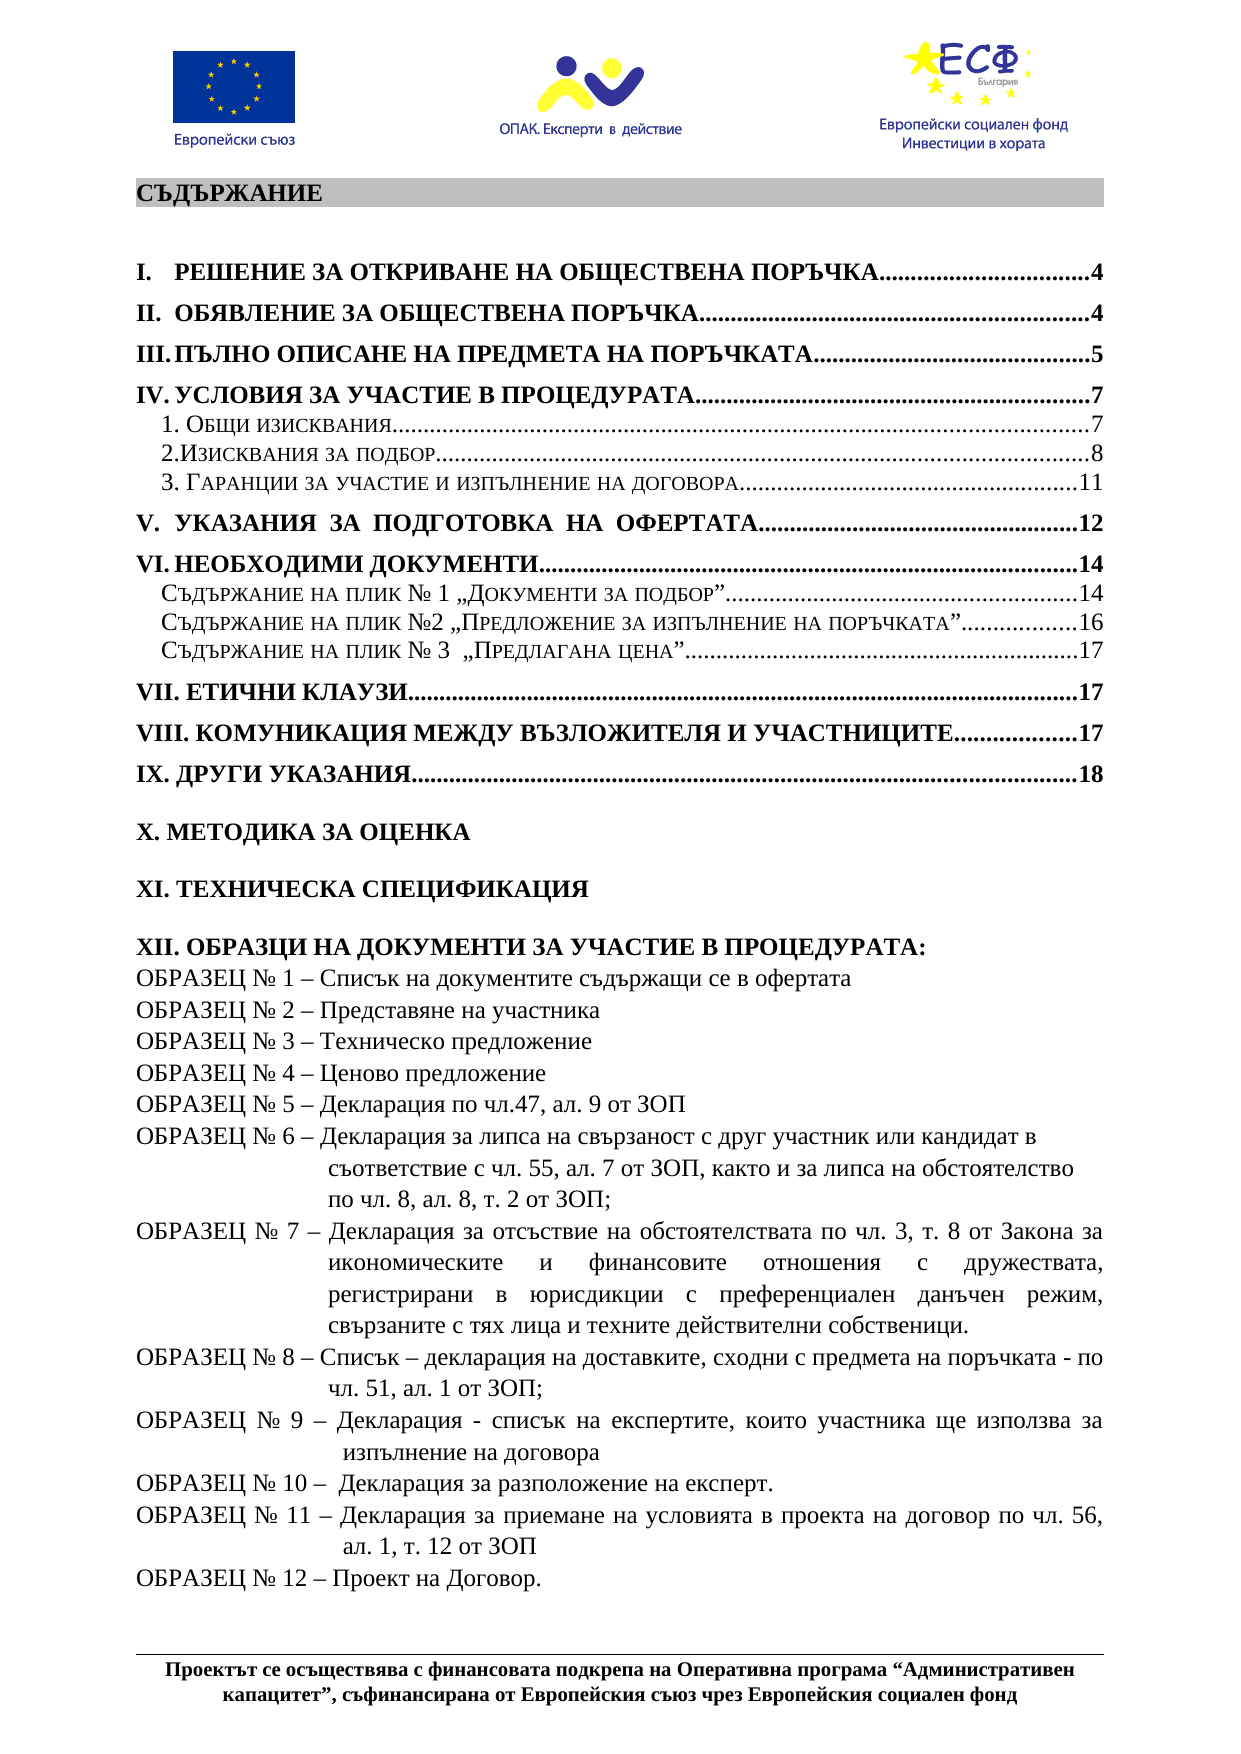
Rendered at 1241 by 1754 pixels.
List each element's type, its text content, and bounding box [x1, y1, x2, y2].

text I. РЕШЕНИЕ ЗА ОТКРИВАНЕ НА ОБЩЕСТВЕНА ПОРЪЧКА 4 [136, 257, 1104, 285]
text Съдържание на плик № 1 „Документи за подбор”. 14 [161, 578, 1104, 607]
text ОБРАЗЕЦ № 6 – Декларация за липса на свързаност с друг участник или кандидат в съответствие с чл. 55, ал. 7 от ЗОП, както и за липса на обстоятелство по чл. 8, ал. 8, т. 2 от ЗОП; [136, 1121, 1104, 1213]
text ОБРАЗЕЦ № 4 – Ценово предложение [136, 1058, 1104, 1087]
text ОБРАЗЕЦ № 3 – Техническо предложение [136, 1026, 1104, 1055]
text XII. ОБРАЗЦИ НА ДОКУМЕНТИ ЗА УЧАСТИЕ В ПРОЦЕДУРАТА: [136, 932, 1104, 960]
text 1. Общи изисквания 7 [161, 409, 1104, 438]
text V. УКАЗАНИЯ ЗА ПОДГОТОВКА НА ОФЕРТАTA 12 [136, 508, 1104, 537]
text ОБРАЗЕЦ № 1 – Списък на документите съдържащи се в офертата [136, 963, 1104, 992]
text Съдържание на плик №2 „Предложение за изпълнение на поръчката”. 16 [161, 607, 1104, 635]
text СЪДЪРЖАНИЕ [136, 178, 1104, 207]
text IV. УСЛОВИЯ ЗА УЧАСТИЕ В ПРОЦЕДУРАТА 7 [136, 380, 1104, 409]
text VI. НЕОБХОДИМИ ДОКУМЕНТИ 14 [136, 549, 1104, 578]
text ОБРАЗЕЦ № 9 – Декларация - списък на експертите, които участника ще използва за изпълнение на договора [136, 1405, 1104, 1465]
text ОБРАЗЕЦ № 11 – Декларация за приемане на условията в проекта на договор по чл. 56, ал. 1, т. 12 от ЗОП [136, 1500, 1104, 1560]
text ОБРАЗЕЦ № 10 – Декларация за разположение на експерт. [136, 1468, 1104, 1497]
text VII. ЕТИЧНИ КЛАУЗИ 17 [136, 677, 1104, 705]
text ОБРАЗЕЦ № 8 – Списък – декларация на доставките, сходни с предмета на поръчката - по чл. 51, ал. 1 от ЗОП; [136, 1342, 1104, 1402]
text ОБРАЗЕЦ № 2 – Представяне на участника [136, 995, 1104, 1023]
text VIII. КОМУНИКАЦИЯ МЕЖДУ ВЪЗЛОЖИТЕЛЯ И УЧАСТНИЦИТЕ 17 [136, 718, 1104, 747]
text X. МЕТОДИКА ЗА ОЦЕНКА [136, 817, 1104, 845]
text II. ОБЯВЛЕНИЕ ЗА ОБЩЕСТВЕНА ПОРЪЧКА 4 [136, 298, 1104, 327]
picture [135, 29, 1093, 167]
text 3. Гаранции за участие и изпълнение на договора 11 [161, 467, 1104, 495]
text XI. ТЕХНИЧЕСКА СПЕЦИФИКАЦИЯ [136, 874, 1104, 903]
text ОБРАЗЕЦ № 12 – Проект на Договор. [136, 1563, 1104, 1592]
text ОБРАЗЕЦ № 7 – Декларация за отсъствие на обстоятелствата по чл. 3, т. 8 от Закона за икономическите и финансовите отношения с дружествата, регистрирани в юрисдикции с преференциален данъчен режим, свързаните с тях лица и техните действителни собственици. [136, 1216, 1104, 1339]
text 2.Изисквания за подбор 8 [161, 438, 1104, 467]
text III. ПЪЛНО ОПИСАНЕ НА ПРЕДМЕТА НА ПОРЪЧКАТА 5 [136, 339, 1104, 368]
text Съдържание на плик № 3 „Предлагана цена”. 17 [161, 635, 1104, 664]
text IX. ДРУГИ УКАЗАНИЯ 18 [136, 759, 1104, 788]
text ОБРАЗЕЦ № 5 – Декларация по чл.47, ал. 9 от ЗОП [136, 1089, 1104, 1118]
